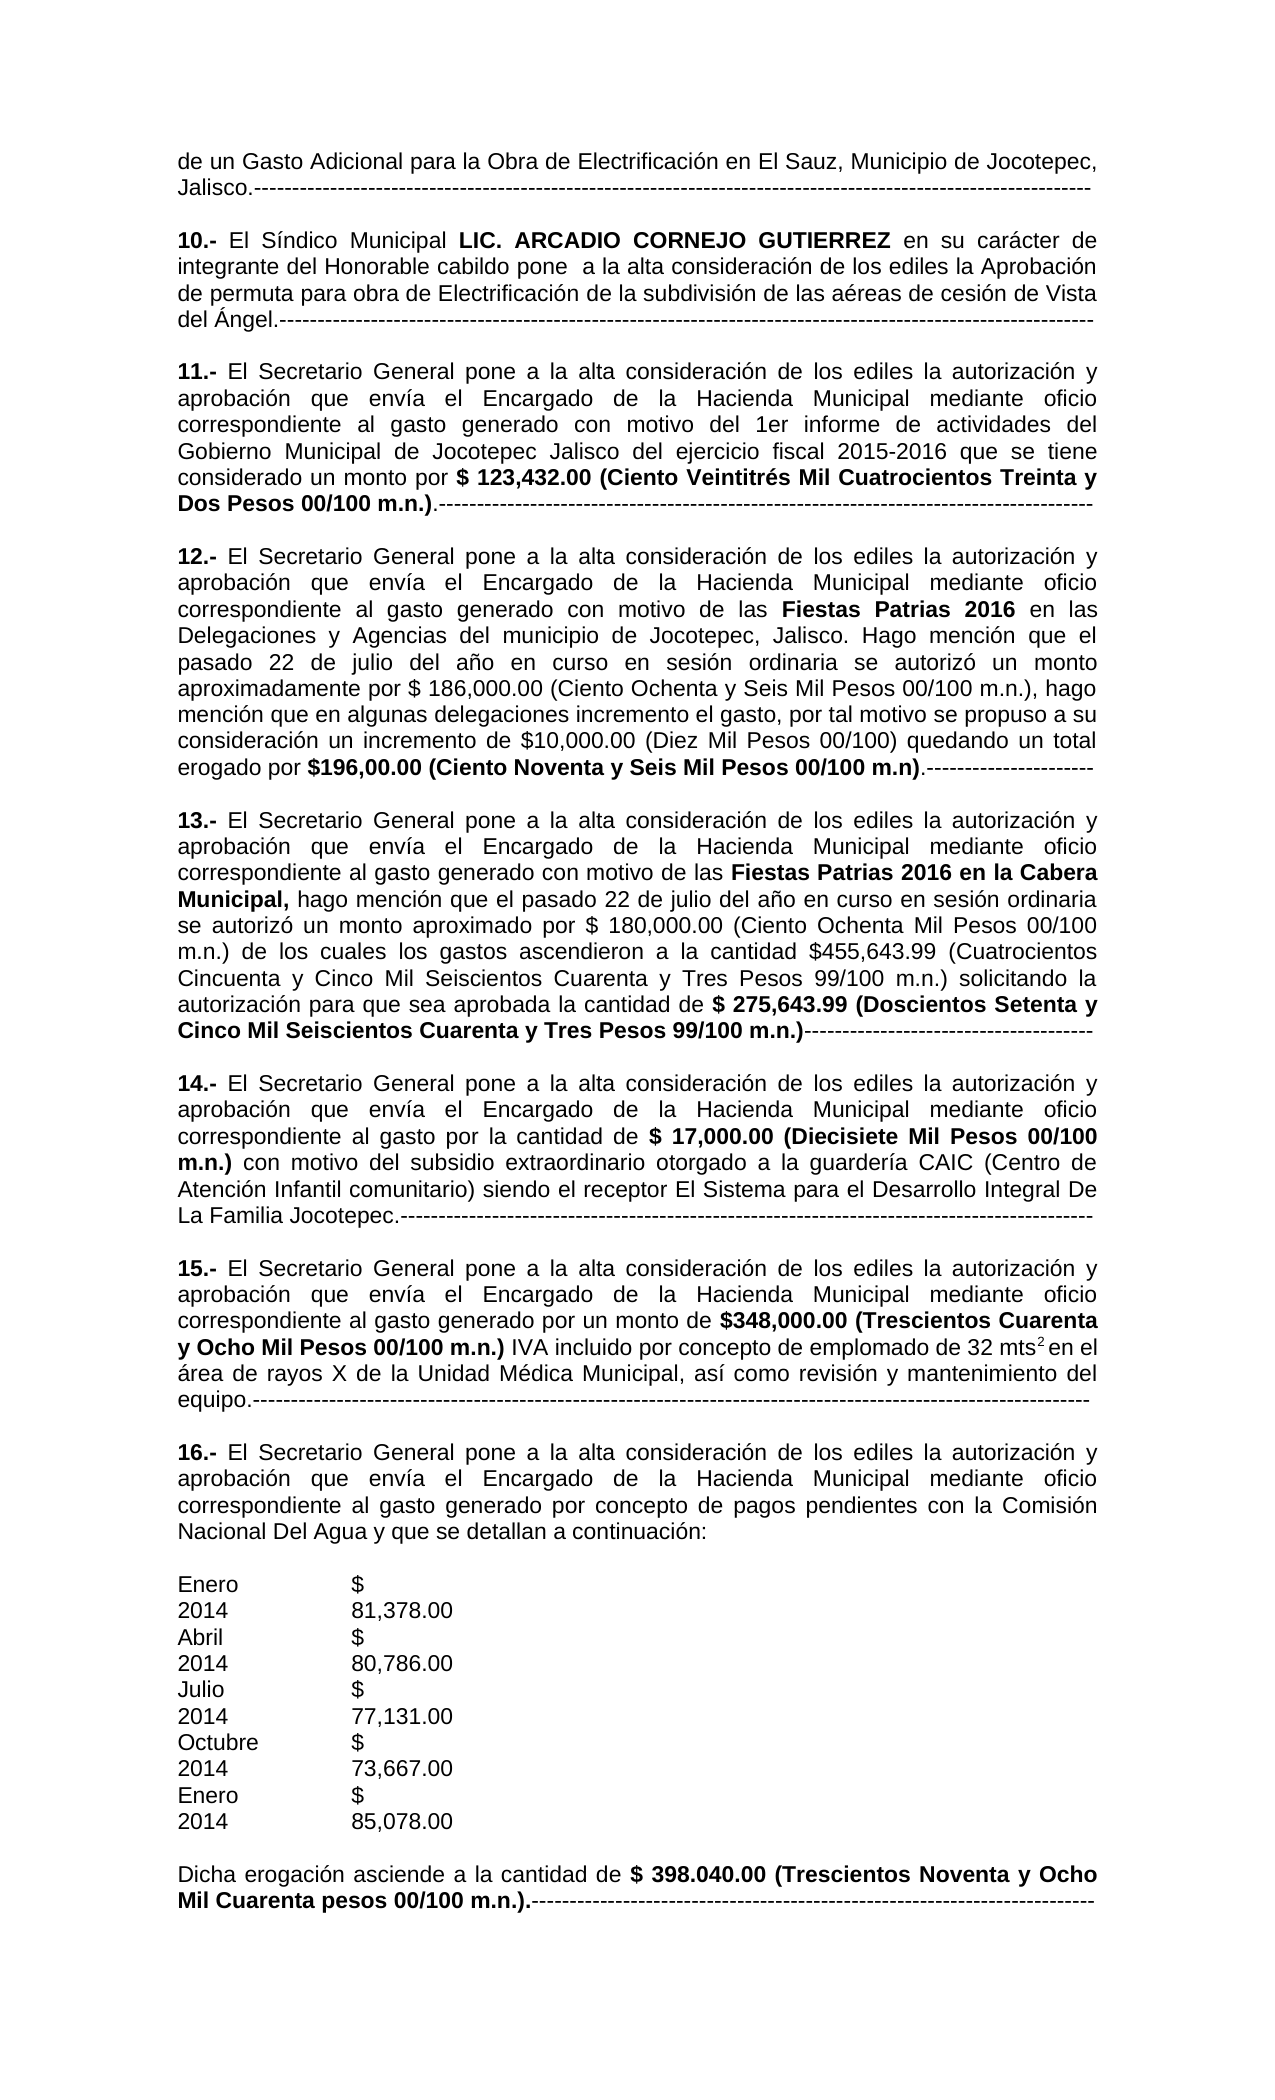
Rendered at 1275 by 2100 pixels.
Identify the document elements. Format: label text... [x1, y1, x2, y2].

table_cell $ 73,667.00 [340, 1729, 472, 1782]
text 14.- El Secretario General pone a la alta consideración de los ediles la autorización y aprobación que envía el Encargado de la Hacienda Municipal mediante oficio correspondiente al gasto por la cantidad de $ 17,000.00 (Diecisiete Mil Pesos 00/100 m.n.) con motivo del subsidio extraordinario otorgado a la guardería CAIC (Centro de Atención Infantil comunitario) siendo el receptor El Sistema para el Desarrollo Integral De La Familia Jocotepec.------------------------------------------------------------------------------------------- [177, 1070, 1098, 1228]
table_cell $ 80,786.00 [340, 1624, 472, 1676]
table_header Enero 2014 [166, 1571, 340, 1623]
text 13.- El Secretario General pone a la alta consideración de los ediles la autorización y aprobación que envía el Encargado de la Hacienda Municipal mediante oficio correspondiente al gasto generado con motivo de las Fiestas Patrias 2016 en la Cabera Municipal, hago mención que el pasado 22 de julio del año en curso en sesión ordinaria se autorizó un monto aproximado por $ 180,000.00 (Ciento Ochenta Mil Pesos 00/100 m.n.) de los cuales los gastos ascendieron a la cantidad $455,643.99 (Cuatrocientos Cincuenta y Cinco Mil Seiscientos Cuarenta y Tres Pesos 99/100 m.n.) solicitando la autorización para que sea aprobada la cantidad de $ 275,643.99 (Doscientos Setenta y Cinco Mil Seiscientos Cuarenta y Tres Pesos 99/100 m.n.)-------------------------------------- [177, 807, 1098, 1044]
text 16.- El Secretario General pone a la alta consideración de los ediles la autorización y aprobación que envía el Encargado de la Hacienda Municipal mediante oficio correspondiente al gasto generado por concepto de pagos pendientes con la Comisión Nacional Del Agua y que se detallan a continuación: [177, 1439, 1098, 1544]
text Dicha erogación asciende a la cantidad de $ 398.040.00 (Trescientos Noventa y Ocho Mil Cuarenta pesos 00/100 m.n.).-------------------------------------------------------------------------- [177, 1861, 1098, 1913]
table_cell $ 77,131.00 [340, 1676, 472, 1729]
table_cell Octubre 2014 [166, 1729, 340, 1782]
table_cell Abril 2014 [166, 1624, 340, 1676]
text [177, 148, 1098, 200]
text 11.- El Secretario General pone a la alta consideración de los ediles la autorización y aprobación que envía el Encargado de la Hacienda Municipal mediante oficio correspondiente al gasto generado con motivo del 1er informe de actividades del Gobierno Municipal de Jocotepec Jalisco del ejercicio fiscal 2015-2016 que se tiene considerado un monto por $ 123,432.00 (Ciento Veintitrés Mil Cuatrocientos Treinta y Dos Pesos 00/100 m.n.).-------------------------------------------------------------------------------------- [177, 358, 1098, 517]
table_cell Enero 2014 [166, 1782, 340, 1834]
text 10.- El Síndico Municipal LIC. ARCADIO CORNEJO GUTIERREZ en su carácter de integrante del Honorable cabildo pone a la alta consideración de los ediles la Aprobación de permuta para obra de Electrificación de la subdivisión de las aéreas de cesión de Vista del Ángel.----------------------------------------------------------------------------------------------------------- [177, 227, 1098, 332]
table_cell $ 85,078.00 [340, 1782, 472, 1834]
table_cell Julio 2014 [166, 1676, 340, 1729]
table_header $ 81,378.00 [340, 1571, 472, 1623]
text 12.- El Secretario General pone a la alta consideración de los ediles la autorización y aprobación que envía el Encargado de la Hacienda Municipal mediante oficio correspondiente al gasto generado con motivo de las Fiestas Patrias 2016 en las Delegaciones y Agencias del municipio de Jocotepec, Jalisco. Hago mención que el pasado 22 de julio del año en curso en sesión ordinaria se autorizó un monto aproximadamente por $ 186,000.00 (Ciento Ochenta y Seis Mil Pesos 00/100 m.n.), hago mención que en algunas delegaciones incremento el gasto, por tal motivo se propuso a su consideración un incremento de $10,000.00 (Diez Mil Pesos 00/100) quedando un total erogado por $196,00.00 (Ciento Noventa y Seis Mil Pesos 00/100 m.n).---------------------- [177, 543, 1098, 780]
text 15.- El Secretario General pone a la alta consideración de los ediles la autorización y aprobación que envía el Encargado de la Hacienda Municipal mediante oficio correspondiente al gasto generado por un monto de $348,000.00 (Trescientos Cuarenta y Ocho Mil Pesos 00/100 m.n.) IVA incluido por concepto de emplomado de 32 mts2 en el área de rayos X de la Unidad Médica Municipal, así como revisión y mantenimiento del equipo.-------------------------------------------------------------------------------------------------------------- [177, 1254, 1098, 1413]
